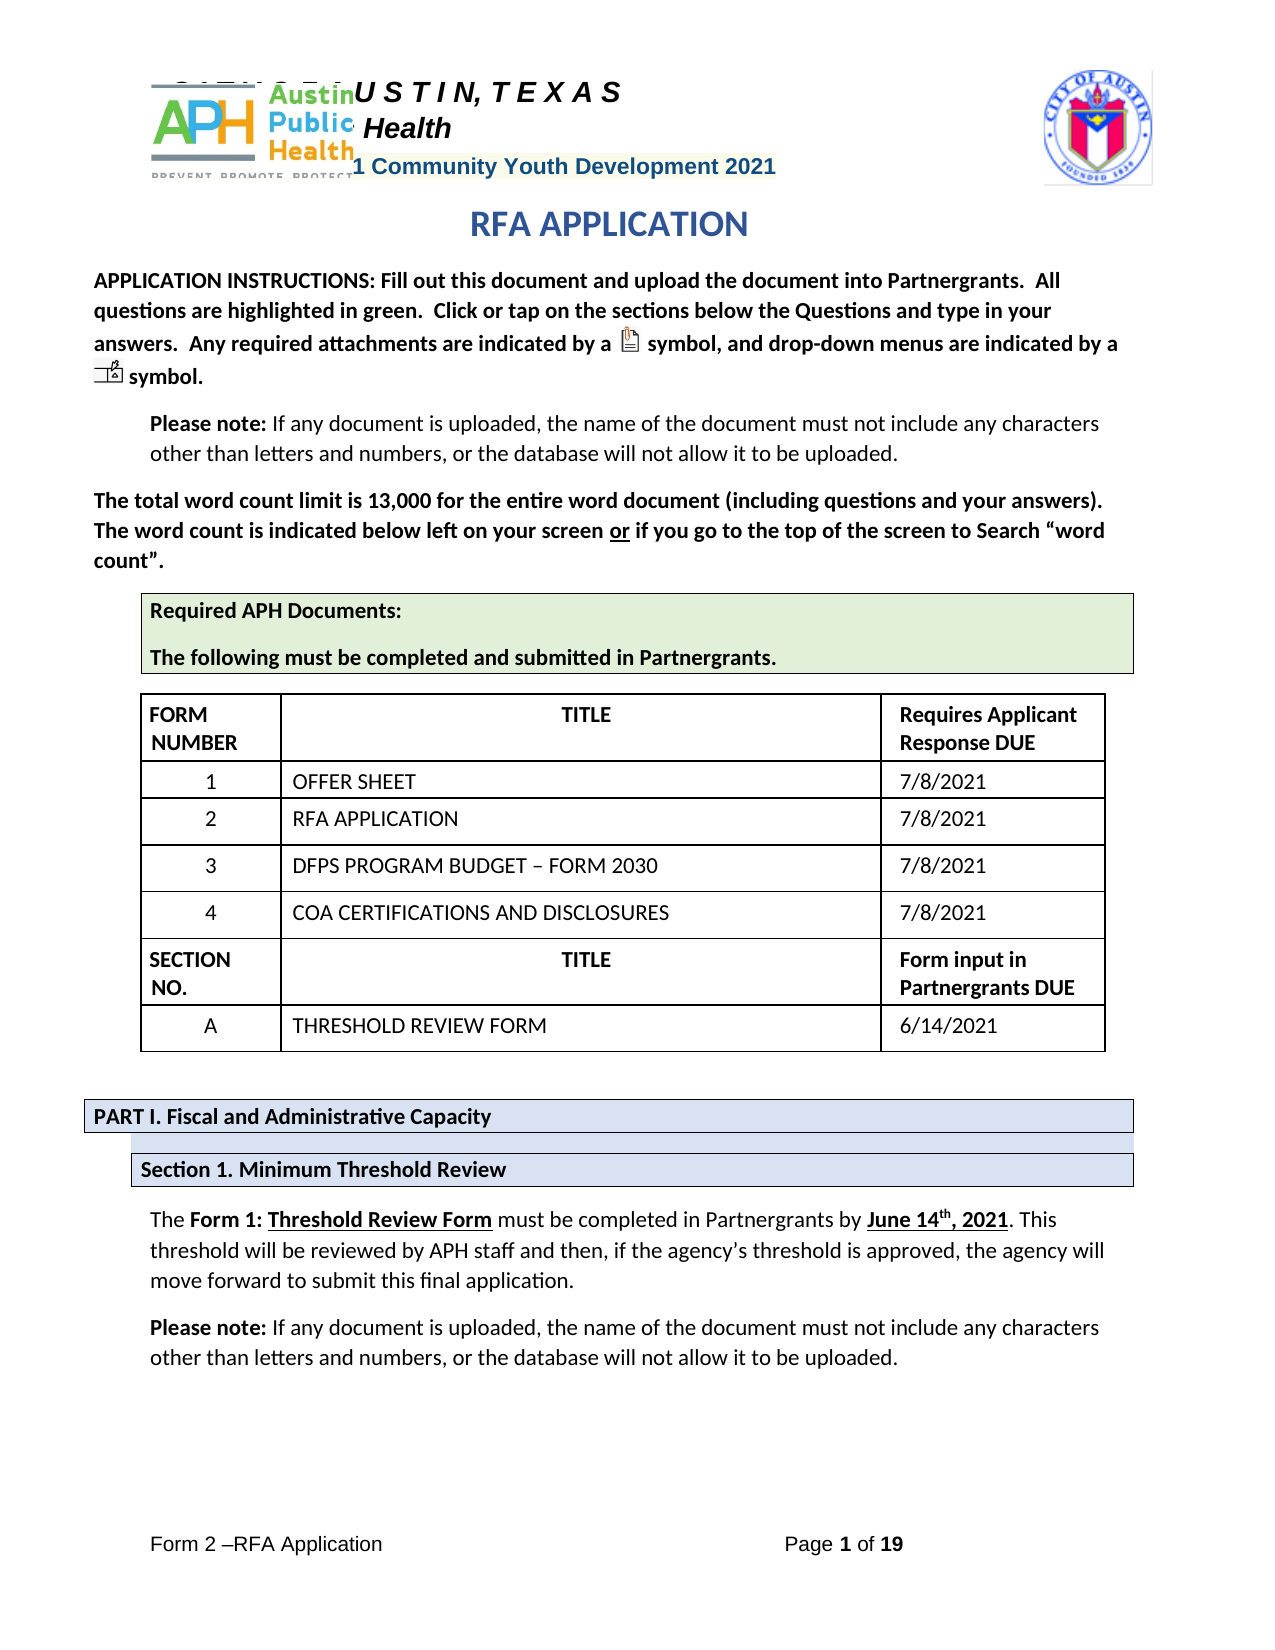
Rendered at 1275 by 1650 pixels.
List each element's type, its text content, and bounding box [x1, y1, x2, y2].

table_cell Form input in Partnergrants DUE [882, 939, 1104, 1004]
text Required APH Documents: [142, 594, 1133, 624]
text The Form 1: Threshold Review Form must be completed in Partnergrants by June 14th, 2021. This threshold will be reviewed by APH staff and then, if the agency’s threshold is approved, the agency will move forward to submit this final application. [150, 1206, 1125, 1294]
text Please note: If any document is uploaded, the name of the document must not include any characters other than letters and numbers, or the database will not allow it to be uploaded. [150, 1313, 1125, 1371]
table_cell A [142, 1006, 280, 1051]
table_cell 2 [142, 799, 280, 844]
table_cell 3 [142, 846, 280, 891]
table_cell 7/8/2021 [882, 762, 1104, 797]
table_cell SECTION NO. [142, 939, 280, 1004]
picture [93, 358, 124, 384]
text PART I. Fiscal and Administrative Capacity [85, 1100, 1133, 1132]
table_cell THRESHOLD REVIEW FORM [282, 1006, 880, 1051]
text Section 1. Minimum Threshold Review [132, 1154, 1133, 1186]
table_header Requires Applicant Response DUE [882, 695, 1104, 760]
picture [1043, 70, 1154, 187]
text The total word count limit is 13,000 for the entire word document (including questions and your answers). The word count is indicated below left on your screen or if you go to the top of the screen to Search “word count”. [94, 486, 1125, 574]
table_cell 7/8/2021 [882, 799, 1104, 844]
table_cell COA CERTIFICATIONS AND DISCLOSURES [282, 892, 880, 937]
table_cell OFFER SHEET [282, 762, 880, 797]
picture [617, 326, 643, 352]
table_cell 7/8/2021 [882, 846, 1104, 891]
table_cell RFA APPLICATION [282, 799, 880, 844]
text APPLICATION INSTRUCTIONS: Fill out this document and upload the document into Partnergrants. All questions are highlighted in green. Click or tap on the sections below the Questions and type in your answers. Any required attachments are indicated by a symbol, and drop-down menus are indicated by a symbol. [94, 266, 1125, 390]
table_cell 4 [142, 892, 280, 937]
text The following must be completed and submitted in Partnergrants. [142, 640, 1133, 673]
table_header TITLE [282, 695, 880, 760]
text RFA APPLICATION [94, 199, 1125, 245]
table_cell DFPS PROGRAM BUDGET – FORM 2030 [282, 846, 880, 891]
table_header FORM NUMBER [142, 695, 280, 760]
table_cell TITLE [282, 939, 880, 1004]
text Please note: If any document is uploaded, the name of the document must not include any characters other than letters and numbers, or the database will not allow it to be uploaded. [150, 409, 1125, 467]
table_cell 1 [142, 762, 280, 797]
picture [150, 83, 353, 178]
table_cell 6/14/2021 [882, 1006, 1104, 1051]
table_cell 7/8/2021 [882, 892, 1104, 937]
